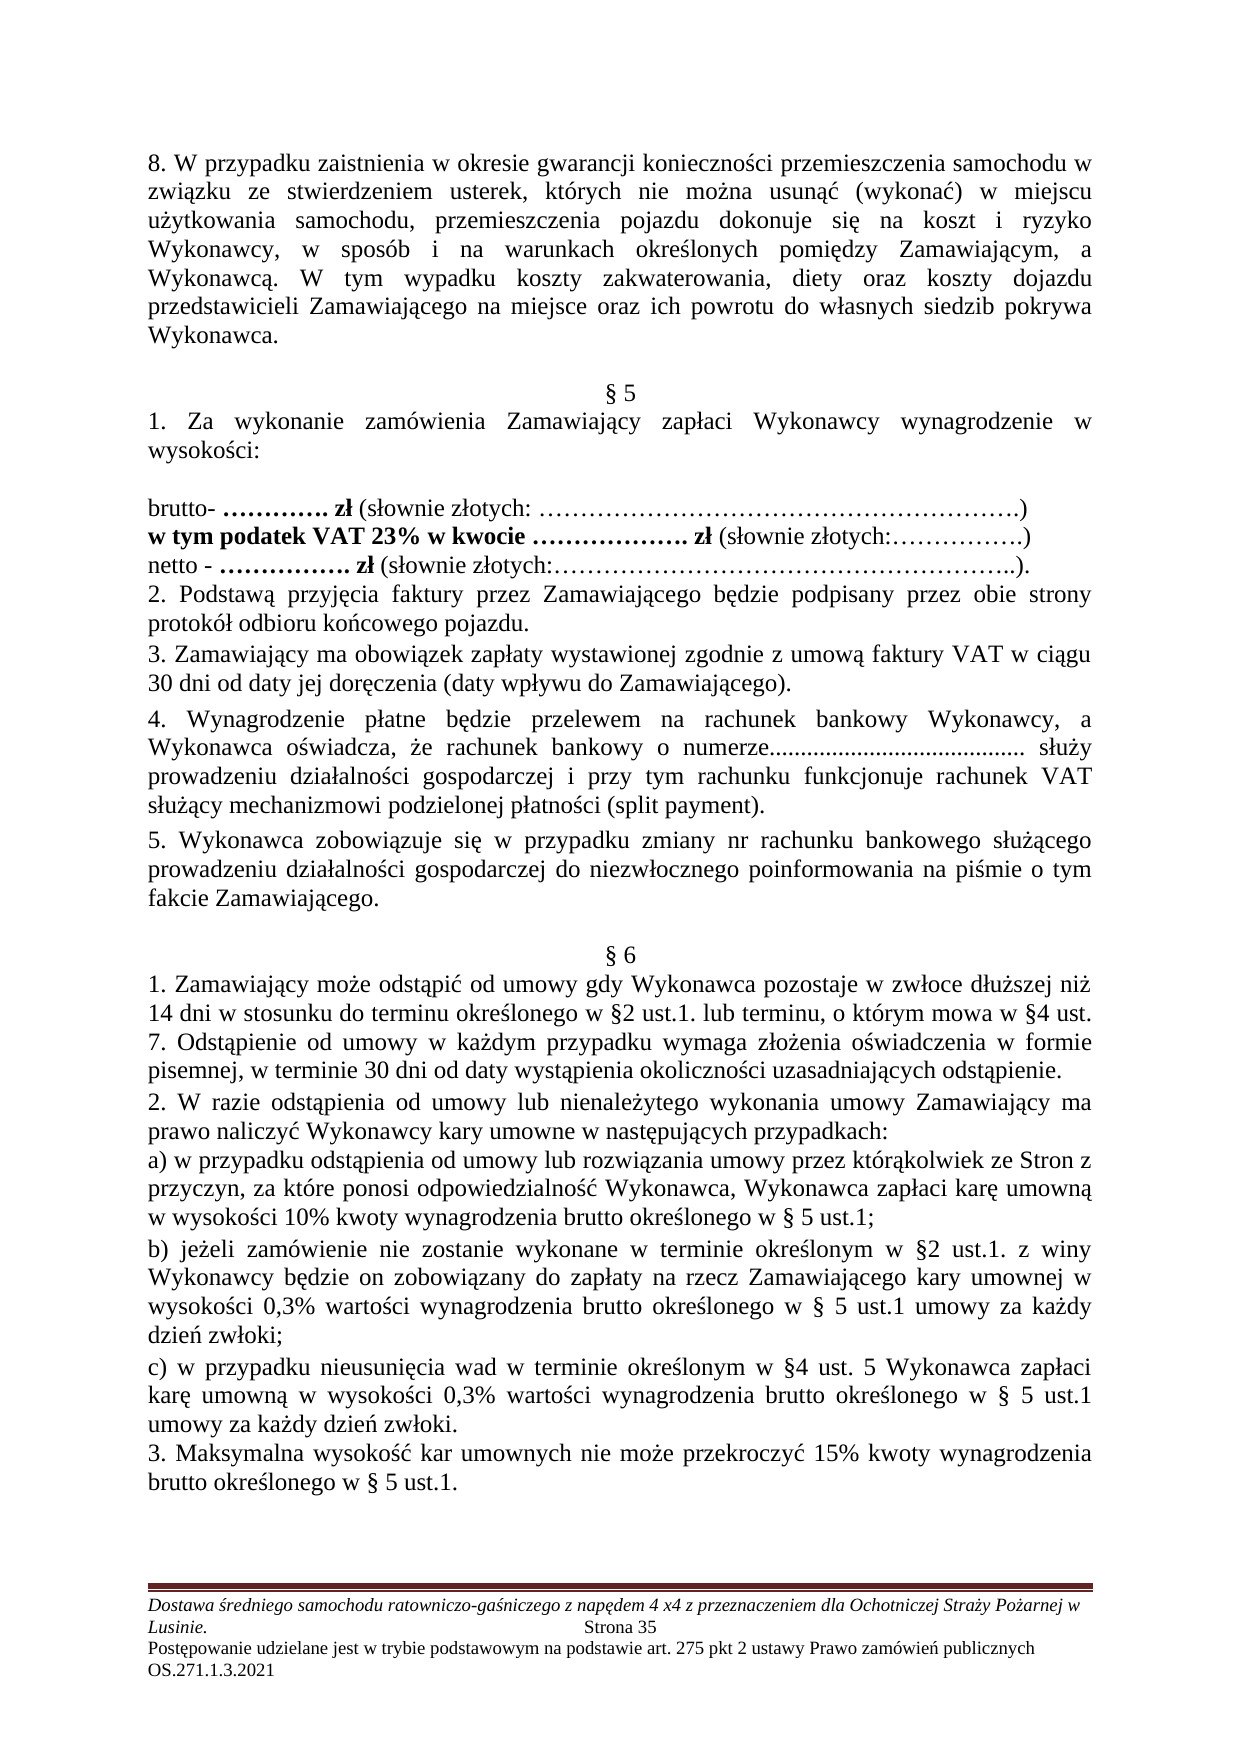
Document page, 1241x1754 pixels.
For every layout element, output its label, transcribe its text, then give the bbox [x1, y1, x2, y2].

text w tym podatek VAT 23% w kwocie ………………. zł (słownie złotych:…………….) [148, 521, 1093, 550]
text § 6 [148, 941, 1093, 969]
text 3. Maksymalna wysokość kar umownych nie może przekroczyć 15% kwoty wynagrodzenia brutto określonego w § 5 ust.1. [148, 1438, 1093, 1495]
text 1. Za wykonanie zamówienia Zamawiający zapłaci Wykonawcy wynagrodzenie w wysokości: [148, 406, 1093, 464]
text netto - ……………. zł (słownie złotych:………………………………………………..). [148, 550, 1093, 579]
text 1. Zamawiający może odstąpić od umowy gdy Wykonawca pozostaje w zwłoce dłuższej niż 14 dni w stosunku do terminu określonego w §2 ust.1. lub terminu, o którym mowa w §4 ust. 7. Odstąpienie od umowy w każdym przypadku wymaga złożenia oświadczenia w formie pisemnej, w terminie 30 dni od daty wystąpienia okoliczności uzasadniających odstąpienie. [148, 969, 1093, 1084]
text c) w przypadku nieusunięcia wad w terminie określonym w §4 ust. 5 Wykonawca zapłaci karę umowną w wysokości 0,3% wartości wynagrodzenia brutto określonego w § 5 ust.1 umowy za każdy dzień zwłoki. [148, 1352, 1093, 1438]
text b) jeżeli zamówienie nie zostanie wykonane w terminie określonym w §2 ust.1. z winy Wykonawcy będzie on zobowiązany do zapłaty na rzecz Zamawiającego kary umownej w wysokości 0,3% wartości wynagrodzenia brutto określonego w § 5 ust.1 umowy za każdy dzień zwłoki; [148, 1234, 1093, 1349]
text 8. W przypadku zaistnienia w okresie gwarancji konieczności przemieszczenia samochodu w związku ze stwierdzeniem usterek, których nie można usunąć (wykonać) w miejscu użytkowania samochodu, przemieszczenia pojazdu dokonuje się na koszt i ryzyko Wykonawcy, w sposób i na warunkach określonych pomiędzy Zamawiającym, a Wykonawcą. W tym wypadku koszty zakwaterowania, diety oraz koszty dojazdu przedstawicieli Zamawiającego na miejsce oraz ich powrotu do własnych siedzib pokrywa Wykonawca. [148, 148, 1093, 349]
text 4. Wynagrodzenie płatne będzie przelewem na rachunek bankowy Wykonawcy, a Wykonawca oświadcza, że rachunek bankowy o numerze......................................... służy prowadzeniu działalności gospodarczej i przy tym rachunku funkcjonuje rachunek VAT służący mechanizmowi podzielonej płatności (split payment). [148, 704, 1093, 819]
text 2. Podstawą przyjęcia faktury przez Zamawiającego będzie podpisany przez obie strony protokół odbioru końcowego pojazdu. [148, 579, 1093, 636]
text 2. W razie odstąpienia od umowy lub nienależytego wykonania umowy Zamawiający ma prawo naliczyć Wykonawcy kary umowne w następujących przypadkach: [148, 1087, 1093, 1145]
text § 5 [148, 378, 1093, 406]
text 5. Wykonawca zobowiązuje się w przypadku zmiany nr rachunku bankowego służącego prowadzeniu działalności gospodarczej do niezwłocznego poinformowania na piśmie o tym fakcie Zamawiającego. [148, 826, 1093, 912]
text 3. Zamawiający ma obowiązek zapłaty wystawionej zgodnie z umową faktury VAT w ciągu 30 dni od daty jej doręczenia (daty wpływu do Zamawiającego). [148, 639, 1093, 697]
text a) w przypadku odstąpienia od umowy lub rozwiązania umowy przez którąkolwiek ze Stron z przyczyn, za które ponosi odpowiedzialność Wykonawca, Wykonawca zapłaci karę umowną w wysokości 10% kwoty wynagrodzenia brutto określonego w § 5 ust.1; [148, 1145, 1093, 1231]
text brutto- …………. zł (słownie złotych: ………………………………………………….) [148, 493, 1093, 521]
